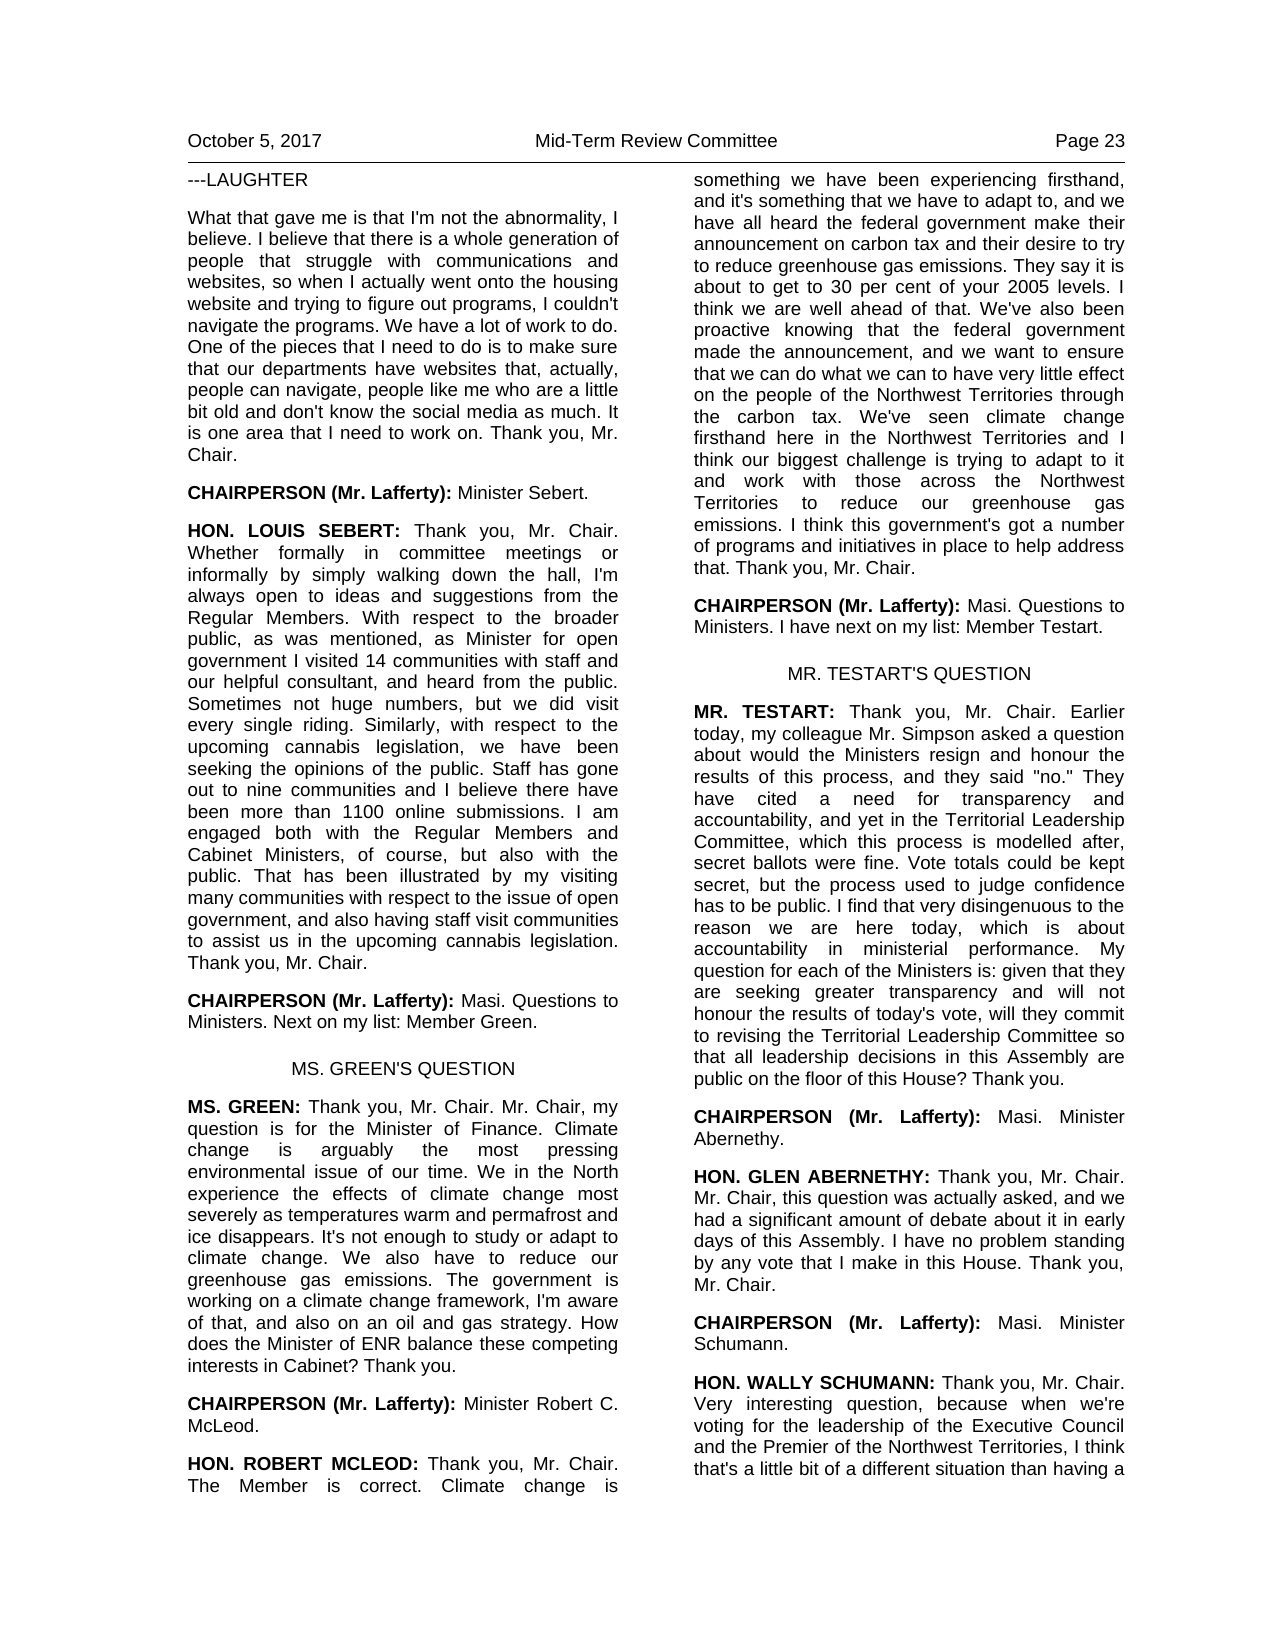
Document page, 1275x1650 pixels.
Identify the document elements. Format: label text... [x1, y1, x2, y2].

text CHAIRPERSON (Mr. Lafferty): Masi. Minister Schumann. [694, 1312, 1125, 1355]
text CHAIRPERSON (Mr. Lafferty): Masi. Questions to Ministers. Next on my list: Member Green. [187, 990, 619, 1033]
subtitle Ms. Green's Question [187, 1058, 619, 1079]
text HON. LOUIS SEBERT: Thank you, Mr. Chair. Whether formally in committee meetings or informally by simply walking down the hall, I'm always open to ideas and suggestions from the Regular Members. With respect to the broader public, as was mentioned, as Minister for open government I visited 14 communities with staff and our helpful consultant, and heard from the public. Sometimes not huge numbers, but we did visit every single riding. Similarly, with respect to the upcoming cannabis legislation, we have been seeking the opinions of the public. Staff has gone out to nine communities and I believe there have been more than 1100 online submissions. I am engaged both with the Regular Members and Cabinet Ministers, of course, but also with the public. That has been illustrated by my visiting many communities with respect to the issue of open government, and also having staff visit communities to assist us in the upcoming cannabis legislation. Thank you, Mr. Chair. [187, 520, 619, 973]
text HON. ROBERT MCLEOD: Thank you, Mr. Chair. The Member is correct. Climate change is something we have been experiencing firsthand, and it's something that we have to adapt to, and we have all heard the federal government make their announcement on carbon tax and their desire to try to reduce greenhouse gas emissions. They say it is about to get to 30 per cent of your 2005 levels. I think we are well ahead of that. We've also been proactive knowing that the federal government made the announcement, and we want to ensure that we can do what we can to have very little effect on the people of the Northwest Territories through the carbon tax. We've seen climate change firsthand here in the Northwest Territories and I think our biggest challenge is trying to adapt to it and work with those across the Northwest Territories to reduce our greenhouse gas emissions. I think this government's got a number of programs and initiatives in place to help address that. Thank you, Mr. Chair. [694, 168, 1125, 578]
text HON. GLEN ABERNETHY: Thank you, Mr. Chair. Mr. Chair, this question was actually asked, and we had a significant amount of debate about it in early days of this Assembly. I have no problem standing by any vote that I make in this House. Thank you, Mr. Chair. [694, 1166, 1125, 1295]
text What that gave me is that I'm not the abnormality, I believe. I believe that there is a whole generation of people that struggle with communications and websites, so when I actually went onto the housing website and trying to figure out programs, I couldn't navigate the programs. We have a lot of work to do. One of the pieces that I need to do is to make sure that our departments have websites that, actually, people can navigate, people like me who are a little bit old and don't know the social media as much. It is one area that I need to work on. Thank you, Mr. Chair. [187, 207, 619, 465]
text CHAIRPERSON (Mr. Lafferty): Minister Robert C. McLeod. [187, 1393, 619, 1436]
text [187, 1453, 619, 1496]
subtitle Mr. Testart's Question [694, 663, 1125, 684]
text MS. GREEN: Thank you, Mr. Chair. Mr. Chair, my question is for the Minister of Finance. Climate change is arguably the most pressing environmental issue of our time. We in the North experience the effects of climate change most severely as temperatures warm and permafrost and ice disappears. It's not enough to study or adapt to climate change. We also have to reduce our greenhouse gas emissions. The government is working on a climate change framework, I'm aware of that, and also on an oil and gas strategy. How does the Minister of ENR balance these competing interests in Cabinet? Thank you. [187, 1096, 619, 1376]
text MR. TESTART: Thank you, Mr. Chair. Earlier today, my colleague Mr. Simpson asked a question about would the Ministers resign and honour the results of this process, and they said "no." They have cited a need for transparency and accountability, and yet in the Territorial Leadership Committee, which this process is modelled after, secret ballots were fine. Vote totals could be kept secret, but the process used to judge confidence has to be public. I find that very disingenuous to the reason we are here today, which is about accountability in ministerial performance. My question for each of the Ministers is: given that they are seeking greater transparency and will not honour the results of today's vote, will they commit to revising the Territorial Leadership Committee so that all leadership decisions in this Assembly are public on the floor of this House? Thank you. [694, 701, 1125, 1089]
text ---LAUGHTER [187, 168, 619, 190]
text CHAIRPERSON (Mr. Lafferty): Masi. Minister Abernethy. [694, 1106, 1125, 1149]
text CHAIRPERSON (Mr. Lafferty): Minister Sebert. [187, 482, 619, 503]
text CHAIRPERSON (Mr. Lafferty): Masi. Questions to Ministers. I have next on my list: Member Testart. [694, 595, 1125, 638]
